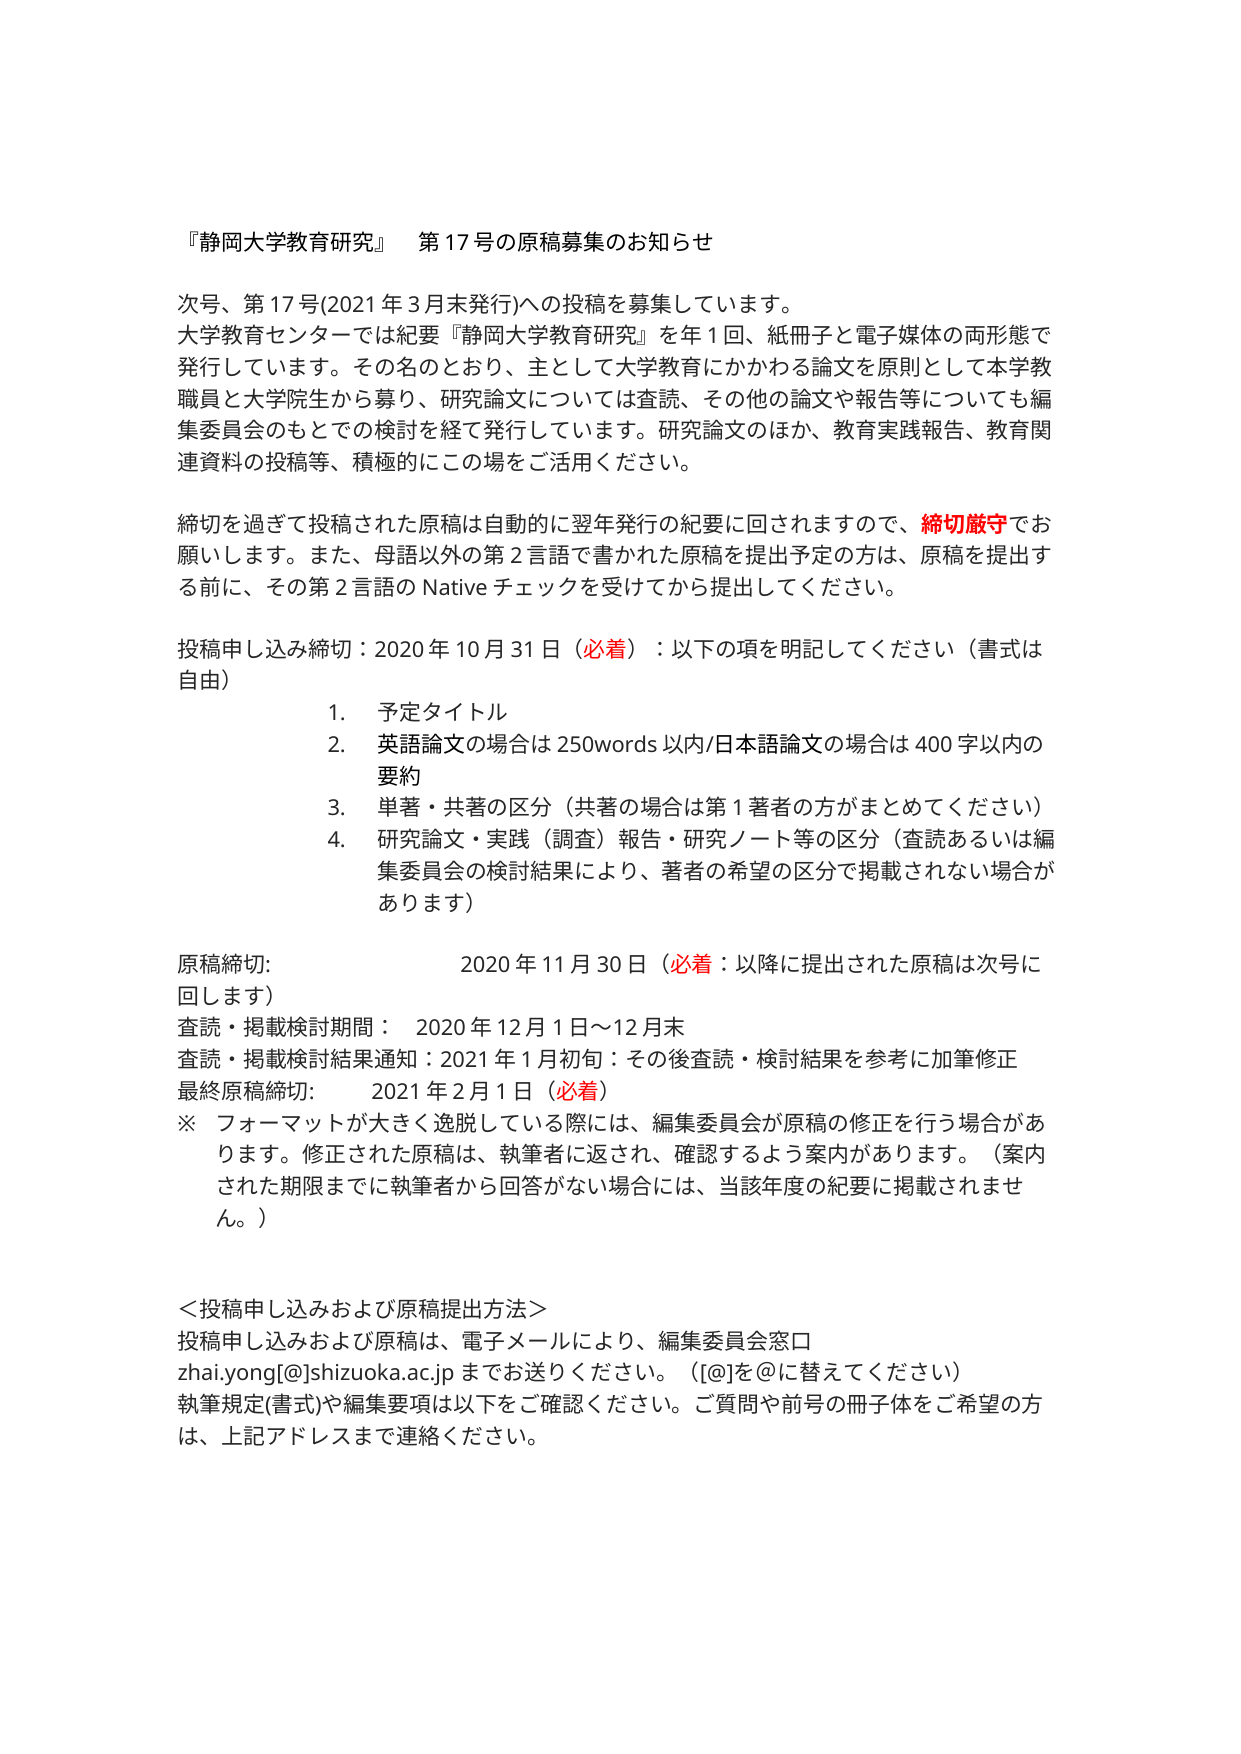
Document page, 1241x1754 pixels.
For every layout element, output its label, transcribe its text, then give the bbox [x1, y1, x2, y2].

list 単著・共著の区分（共著の場合は第1著者の方がまとめてください） [327, 790, 1063, 822]
text 査読・掲載検討期間： 2020年12月1日〜12月末 [177, 1010, 1063, 1042]
text 執筆規定(書式)や編集要項は以下をご確認ください。ご質問や前号の冊子体をご希望の方は、上記アドレスまで連絡ください。 [177, 1387, 1063, 1451]
list フォーマットが大きく逸脱している際には、編集委員会が原稿の修正を行う場合があります。修正された原稿は、執筆者に返され、確認するよう案内があります。（案内された期限までに執筆者から回答がない場合には、当該年度の紀要に掲載されません。） [177, 1106, 1063, 1232]
text 投稿申し込みおよび原稿は、電子メールにより、編集委員会窓口zhai.yong[@]shizuoka.ac.jpまでお送りください。（[@]を＠に替えてください） [177, 1324, 1063, 1387]
list 英語論文の場合は250words以内/日本語論文の場合は400字以内の要約 [327, 727, 1063, 790]
text 大学教育センターでは紀要『静岡大学教育研究』を年1回、紙冊子と電子媒体の両形態で発行しています。その名のとおり、主として大学教育にかかわる論文を原則として本学教職員と大学院生から募り、研究論文については査読、その他の論文や報告等についても編集委員会のもとでの検討を経て発行しています。研究論文のほか、教育実践報告、教育関連資料の投稿等、積極的にこの場をご活用ください。 [177, 318, 1063, 477]
text 投稿申し込み締切：2020年10月31日（必着）：以下の項を明記してください（書式は自由） [177, 632, 1063, 695]
text 締切を過ぎて投稿された原稿は自動的に翌年発行の紀要に回されますので、締切厳守でお願いします。また、母語以外の第2言語で書かれた原稿を提出予定の方は、原稿を提出する前に、その第2言語のNativeチェックを受けてから提出してください。 [177, 507, 1063, 602]
text 査読・掲載検討結果通知：2021年1月初旬：その後査読・検討結果を参考に加筆修正 [177, 1042, 1063, 1074]
list 予定タイトル [327, 695, 1063, 727]
text 原稿締切: 2020年11月30日（必着：以降に提出された原稿は次号に回します） [177, 947, 1063, 1010]
text ＜投稿申し込みおよび原稿提出方法＞ [177, 1292, 1063, 1324]
text 『静岡大学教育研究』 第17号の原稿募集のお知らせ [177, 225, 1063, 257]
list 研究論文・実践（調査）報告・研究ノート等の区分（査読あるいは編集委員会の検討結果により、著者の希望の区分で掲載されない場合があります） [327, 822, 1063, 917]
text 最終原稿締切: 2021年2月1日（必着） [177, 1074, 1063, 1106]
text 次号、第17号(2021年3月末発行)への投稿を募集しています。 [177, 287, 1063, 318]
